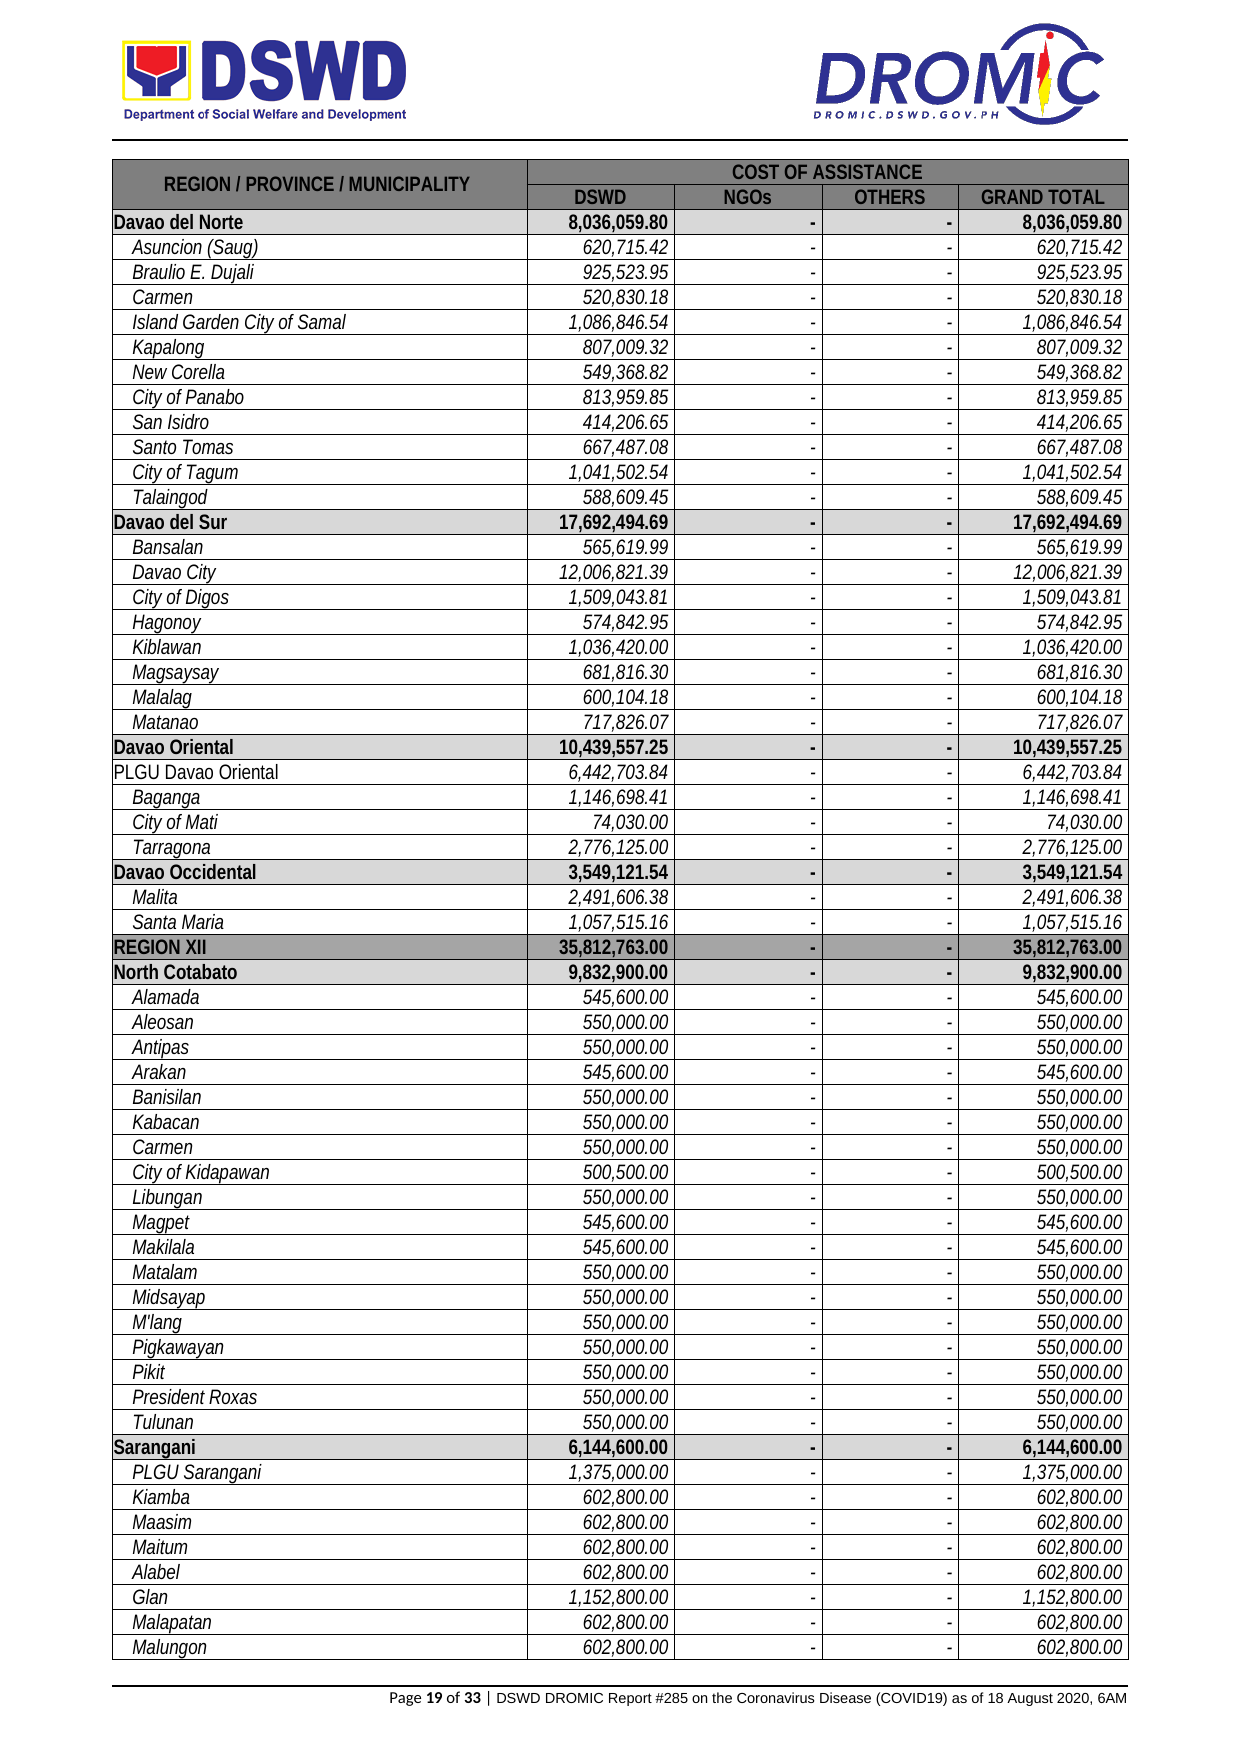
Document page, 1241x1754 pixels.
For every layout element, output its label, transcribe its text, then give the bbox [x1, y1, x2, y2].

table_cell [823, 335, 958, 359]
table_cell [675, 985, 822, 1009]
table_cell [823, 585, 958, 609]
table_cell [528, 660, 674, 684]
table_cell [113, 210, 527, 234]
picture [781, 23, 1133, 125]
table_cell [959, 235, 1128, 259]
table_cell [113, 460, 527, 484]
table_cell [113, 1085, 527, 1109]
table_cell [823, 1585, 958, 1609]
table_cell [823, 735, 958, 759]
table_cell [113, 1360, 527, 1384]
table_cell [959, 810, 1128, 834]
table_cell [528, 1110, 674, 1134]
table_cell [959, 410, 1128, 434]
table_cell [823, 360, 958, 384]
table_cell OTHERS [823, 185, 958, 209]
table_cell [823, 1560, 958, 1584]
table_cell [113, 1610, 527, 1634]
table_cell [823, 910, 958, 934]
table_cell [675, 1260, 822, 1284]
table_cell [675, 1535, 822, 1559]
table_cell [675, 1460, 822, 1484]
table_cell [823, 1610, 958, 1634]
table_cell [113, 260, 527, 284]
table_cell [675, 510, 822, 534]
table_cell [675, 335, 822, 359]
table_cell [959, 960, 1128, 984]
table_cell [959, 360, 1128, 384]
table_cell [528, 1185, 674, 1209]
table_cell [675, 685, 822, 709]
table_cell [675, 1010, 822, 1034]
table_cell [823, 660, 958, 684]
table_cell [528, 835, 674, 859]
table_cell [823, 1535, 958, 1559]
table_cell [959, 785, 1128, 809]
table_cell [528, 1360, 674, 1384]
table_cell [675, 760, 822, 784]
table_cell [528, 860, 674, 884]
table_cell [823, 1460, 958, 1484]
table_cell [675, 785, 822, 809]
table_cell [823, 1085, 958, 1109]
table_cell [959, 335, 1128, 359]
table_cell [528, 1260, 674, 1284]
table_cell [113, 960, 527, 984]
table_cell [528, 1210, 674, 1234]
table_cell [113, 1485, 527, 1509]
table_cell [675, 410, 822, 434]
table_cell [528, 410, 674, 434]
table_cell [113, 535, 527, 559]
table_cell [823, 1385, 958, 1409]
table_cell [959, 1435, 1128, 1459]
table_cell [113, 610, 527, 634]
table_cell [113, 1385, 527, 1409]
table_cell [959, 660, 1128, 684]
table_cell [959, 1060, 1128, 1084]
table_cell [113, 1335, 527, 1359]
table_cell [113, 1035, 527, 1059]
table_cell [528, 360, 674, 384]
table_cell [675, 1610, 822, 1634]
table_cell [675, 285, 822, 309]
table_cell DSWD [528, 185, 674, 209]
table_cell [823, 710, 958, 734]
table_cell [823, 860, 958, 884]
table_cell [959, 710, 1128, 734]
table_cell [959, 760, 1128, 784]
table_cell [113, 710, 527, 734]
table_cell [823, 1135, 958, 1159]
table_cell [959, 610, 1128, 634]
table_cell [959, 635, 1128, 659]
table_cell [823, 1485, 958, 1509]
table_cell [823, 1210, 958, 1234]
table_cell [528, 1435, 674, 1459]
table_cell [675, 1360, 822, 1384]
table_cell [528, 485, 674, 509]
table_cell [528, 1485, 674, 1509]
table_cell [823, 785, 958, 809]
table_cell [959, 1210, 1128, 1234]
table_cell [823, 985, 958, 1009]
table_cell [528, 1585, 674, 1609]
table_cell GRAND TOTAL [959, 185, 1128, 209]
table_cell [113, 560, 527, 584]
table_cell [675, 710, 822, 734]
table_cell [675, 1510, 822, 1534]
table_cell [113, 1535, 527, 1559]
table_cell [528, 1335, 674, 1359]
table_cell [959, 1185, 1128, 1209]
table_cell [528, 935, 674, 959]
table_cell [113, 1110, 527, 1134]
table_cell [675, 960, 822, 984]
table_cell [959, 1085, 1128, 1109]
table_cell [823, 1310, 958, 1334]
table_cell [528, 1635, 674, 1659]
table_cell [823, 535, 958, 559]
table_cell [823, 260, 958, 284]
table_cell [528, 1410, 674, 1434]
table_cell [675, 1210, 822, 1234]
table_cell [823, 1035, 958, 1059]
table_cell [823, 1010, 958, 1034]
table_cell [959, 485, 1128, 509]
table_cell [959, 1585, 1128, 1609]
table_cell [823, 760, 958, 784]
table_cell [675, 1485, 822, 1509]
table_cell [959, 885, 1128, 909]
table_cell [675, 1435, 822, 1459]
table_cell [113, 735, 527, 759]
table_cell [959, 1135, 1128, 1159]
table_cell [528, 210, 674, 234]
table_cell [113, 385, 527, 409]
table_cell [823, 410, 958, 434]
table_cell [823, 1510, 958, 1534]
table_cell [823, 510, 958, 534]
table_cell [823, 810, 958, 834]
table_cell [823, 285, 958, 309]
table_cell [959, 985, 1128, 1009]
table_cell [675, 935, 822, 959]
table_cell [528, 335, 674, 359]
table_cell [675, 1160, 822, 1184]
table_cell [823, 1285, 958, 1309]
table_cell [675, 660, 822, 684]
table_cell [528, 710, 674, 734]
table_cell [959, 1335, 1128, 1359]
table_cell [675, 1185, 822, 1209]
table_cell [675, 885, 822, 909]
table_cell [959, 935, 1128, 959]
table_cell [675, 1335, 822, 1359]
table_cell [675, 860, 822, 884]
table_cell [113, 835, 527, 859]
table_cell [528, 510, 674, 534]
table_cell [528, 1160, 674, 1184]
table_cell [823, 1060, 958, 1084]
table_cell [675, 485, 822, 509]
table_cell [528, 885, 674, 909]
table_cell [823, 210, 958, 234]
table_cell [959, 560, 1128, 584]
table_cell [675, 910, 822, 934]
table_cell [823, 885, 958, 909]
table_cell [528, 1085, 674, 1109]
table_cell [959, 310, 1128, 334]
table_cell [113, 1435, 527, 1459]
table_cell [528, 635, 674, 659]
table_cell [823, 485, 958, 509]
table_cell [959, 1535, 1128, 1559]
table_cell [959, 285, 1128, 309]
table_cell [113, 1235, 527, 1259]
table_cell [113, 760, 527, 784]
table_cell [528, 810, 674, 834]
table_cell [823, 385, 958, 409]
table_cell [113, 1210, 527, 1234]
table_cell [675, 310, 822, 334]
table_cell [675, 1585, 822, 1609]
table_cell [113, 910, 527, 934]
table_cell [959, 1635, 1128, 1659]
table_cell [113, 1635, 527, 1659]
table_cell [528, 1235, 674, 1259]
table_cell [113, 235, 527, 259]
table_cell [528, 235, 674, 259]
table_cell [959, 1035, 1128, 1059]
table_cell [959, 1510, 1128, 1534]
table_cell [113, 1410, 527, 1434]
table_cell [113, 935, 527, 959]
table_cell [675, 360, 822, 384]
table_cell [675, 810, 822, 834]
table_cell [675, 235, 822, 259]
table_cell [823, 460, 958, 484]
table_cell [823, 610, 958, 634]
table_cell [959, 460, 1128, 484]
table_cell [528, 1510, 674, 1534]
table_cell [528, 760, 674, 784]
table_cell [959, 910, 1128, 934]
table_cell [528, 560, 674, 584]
table_header REGION / PROVINCE / MUNICIPALITY [113, 160, 527, 209]
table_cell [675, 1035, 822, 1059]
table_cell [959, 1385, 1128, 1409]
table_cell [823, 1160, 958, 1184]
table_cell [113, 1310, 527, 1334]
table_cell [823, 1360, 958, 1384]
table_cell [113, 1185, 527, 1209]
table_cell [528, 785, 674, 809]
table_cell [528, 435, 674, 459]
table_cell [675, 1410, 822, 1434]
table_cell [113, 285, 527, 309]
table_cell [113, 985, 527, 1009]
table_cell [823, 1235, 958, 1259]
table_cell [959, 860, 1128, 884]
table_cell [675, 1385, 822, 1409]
table_header COST OF ASSISTANCE [528, 160, 1128, 184]
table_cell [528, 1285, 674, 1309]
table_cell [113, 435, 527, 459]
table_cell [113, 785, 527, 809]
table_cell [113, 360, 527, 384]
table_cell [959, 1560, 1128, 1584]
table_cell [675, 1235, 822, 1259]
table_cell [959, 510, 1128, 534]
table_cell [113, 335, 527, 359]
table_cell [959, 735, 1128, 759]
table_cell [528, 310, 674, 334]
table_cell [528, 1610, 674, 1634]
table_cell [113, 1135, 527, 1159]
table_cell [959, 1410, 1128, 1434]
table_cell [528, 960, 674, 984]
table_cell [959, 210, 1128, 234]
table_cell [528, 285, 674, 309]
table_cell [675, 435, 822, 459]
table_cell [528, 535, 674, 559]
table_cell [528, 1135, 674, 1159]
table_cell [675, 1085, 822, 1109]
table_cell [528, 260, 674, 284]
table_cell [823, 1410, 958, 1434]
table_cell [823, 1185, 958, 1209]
table_cell NGOs [675, 185, 822, 209]
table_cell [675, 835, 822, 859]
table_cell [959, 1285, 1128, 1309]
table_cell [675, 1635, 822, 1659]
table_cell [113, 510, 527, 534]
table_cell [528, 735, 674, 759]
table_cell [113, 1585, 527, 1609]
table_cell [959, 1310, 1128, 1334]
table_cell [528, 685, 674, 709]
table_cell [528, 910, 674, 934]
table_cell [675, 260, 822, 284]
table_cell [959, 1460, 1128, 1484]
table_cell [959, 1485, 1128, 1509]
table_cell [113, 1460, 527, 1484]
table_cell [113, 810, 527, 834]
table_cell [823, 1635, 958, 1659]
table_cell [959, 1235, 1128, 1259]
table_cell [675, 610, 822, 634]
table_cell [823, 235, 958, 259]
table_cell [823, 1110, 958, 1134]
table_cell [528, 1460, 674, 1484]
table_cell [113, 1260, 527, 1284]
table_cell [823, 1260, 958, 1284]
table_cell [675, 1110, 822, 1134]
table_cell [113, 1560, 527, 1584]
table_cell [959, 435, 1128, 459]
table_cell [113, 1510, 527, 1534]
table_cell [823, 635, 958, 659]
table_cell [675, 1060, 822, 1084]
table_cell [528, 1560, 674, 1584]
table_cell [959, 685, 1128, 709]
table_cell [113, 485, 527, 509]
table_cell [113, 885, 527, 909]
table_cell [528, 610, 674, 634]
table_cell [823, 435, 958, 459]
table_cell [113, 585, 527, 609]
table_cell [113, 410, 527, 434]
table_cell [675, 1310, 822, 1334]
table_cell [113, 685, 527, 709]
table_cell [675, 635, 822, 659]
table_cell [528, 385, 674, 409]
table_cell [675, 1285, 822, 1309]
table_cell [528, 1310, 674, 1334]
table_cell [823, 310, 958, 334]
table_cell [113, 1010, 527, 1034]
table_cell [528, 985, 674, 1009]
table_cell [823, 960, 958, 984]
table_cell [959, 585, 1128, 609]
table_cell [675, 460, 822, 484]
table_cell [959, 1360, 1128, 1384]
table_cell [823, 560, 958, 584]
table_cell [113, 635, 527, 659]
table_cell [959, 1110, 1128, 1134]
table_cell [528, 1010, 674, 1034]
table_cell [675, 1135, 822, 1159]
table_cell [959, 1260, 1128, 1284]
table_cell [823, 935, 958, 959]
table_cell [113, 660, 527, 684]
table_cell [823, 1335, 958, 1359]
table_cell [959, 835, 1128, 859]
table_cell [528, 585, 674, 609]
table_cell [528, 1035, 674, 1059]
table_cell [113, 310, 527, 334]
picture [112, 37, 416, 125]
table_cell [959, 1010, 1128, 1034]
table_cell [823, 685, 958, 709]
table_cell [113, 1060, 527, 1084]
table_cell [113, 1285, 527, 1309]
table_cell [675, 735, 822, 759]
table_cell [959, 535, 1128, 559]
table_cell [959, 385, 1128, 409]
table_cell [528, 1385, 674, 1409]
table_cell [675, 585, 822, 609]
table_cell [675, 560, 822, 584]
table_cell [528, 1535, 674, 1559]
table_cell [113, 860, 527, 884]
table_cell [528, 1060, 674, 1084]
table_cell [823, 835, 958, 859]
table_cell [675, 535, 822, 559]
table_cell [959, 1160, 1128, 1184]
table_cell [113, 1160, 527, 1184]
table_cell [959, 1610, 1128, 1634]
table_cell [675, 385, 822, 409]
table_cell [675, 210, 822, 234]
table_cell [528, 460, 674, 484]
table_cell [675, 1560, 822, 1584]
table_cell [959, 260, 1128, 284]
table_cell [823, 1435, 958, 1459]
